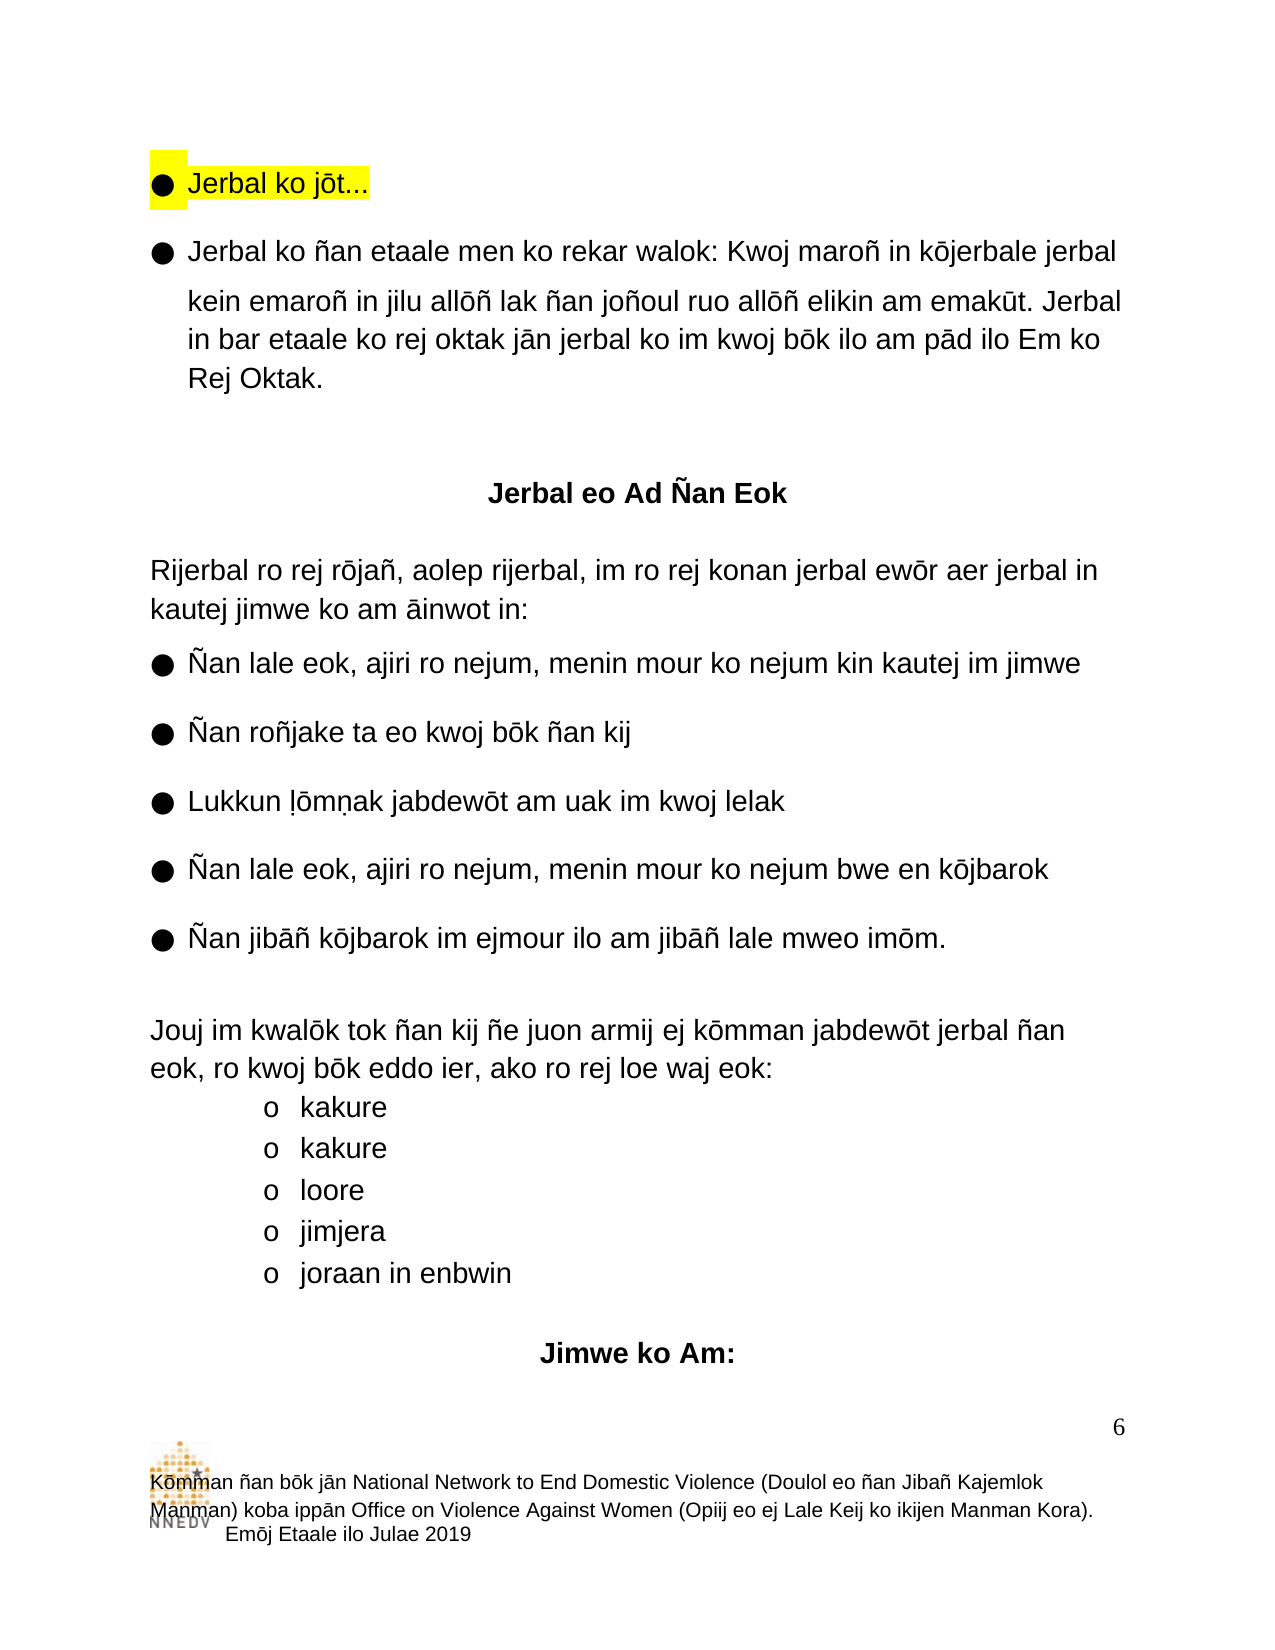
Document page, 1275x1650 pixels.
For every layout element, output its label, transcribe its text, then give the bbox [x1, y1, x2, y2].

text Jimwe ko Am: [150, 1336, 1125, 1370]
list Ñan jibāñ kōjbarok im ejmour ilo am jibāñ lale mweo imōm. [150, 905, 1125, 965]
list Ñan lale eok, ajiri ro nejum, menin mour ko nejum bwe en kōjbarok [150, 837, 1125, 896]
text Jouj im kwalōk tok ñan kij ñe juon armij ej kōmman jabdewōt jerbal ñan eok, ro kwoj bōk eddo ier, ako ro rej loe waj eok: [150, 1013, 1125, 1085]
list Lukkun ḷōmṇak jabdewōt am uak im kwoj lelak [150, 768, 1125, 828]
text Rijerbal ro rej rōjañ, aolep rijerbal, im ro rej konan jerbal ewōr aer jerbal in kautej jimwe ko am āinwot in: [150, 553, 1125, 625]
list Ñan lale eok, ajiri ro nejum, menin mour ko nejum kin kautej im jimwe [150, 630, 1125, 690]
picture [150, 1441, 210, 1528]
list Jerbal ko jōt... [187, 150, 1125, 210]
list Ñan roñjake ta eo kwoj bōk ñan kij [150, 699, 1125, 759]
list kakure [262, 1090, 1125, 1126]
list loore [262, 1173, 1125, 1209]
list kakure [262, 1131, 1125, 1167]
list joraan in enbwin [262, 1256, 1125, 1292]
list Jerbal ko ñan etaale men ko rekar walok: Kwoj maroñ in kōjerbale jerbal kein emaroñ in jilu allōñ lak ñan joñoul ruo allōñ elikin am emakūt. Jerbal in bar etaale ko rej oktak jān jerbal ko im kwoj bōk ilo am pād ilo Em ko Rej Oktak. [150, 219, 1125, 394]
text Jerbal eo Ad Ñan Eok [150, 476, 1125, 510]
list jimjera [262, 1214, 1125, 1251]
